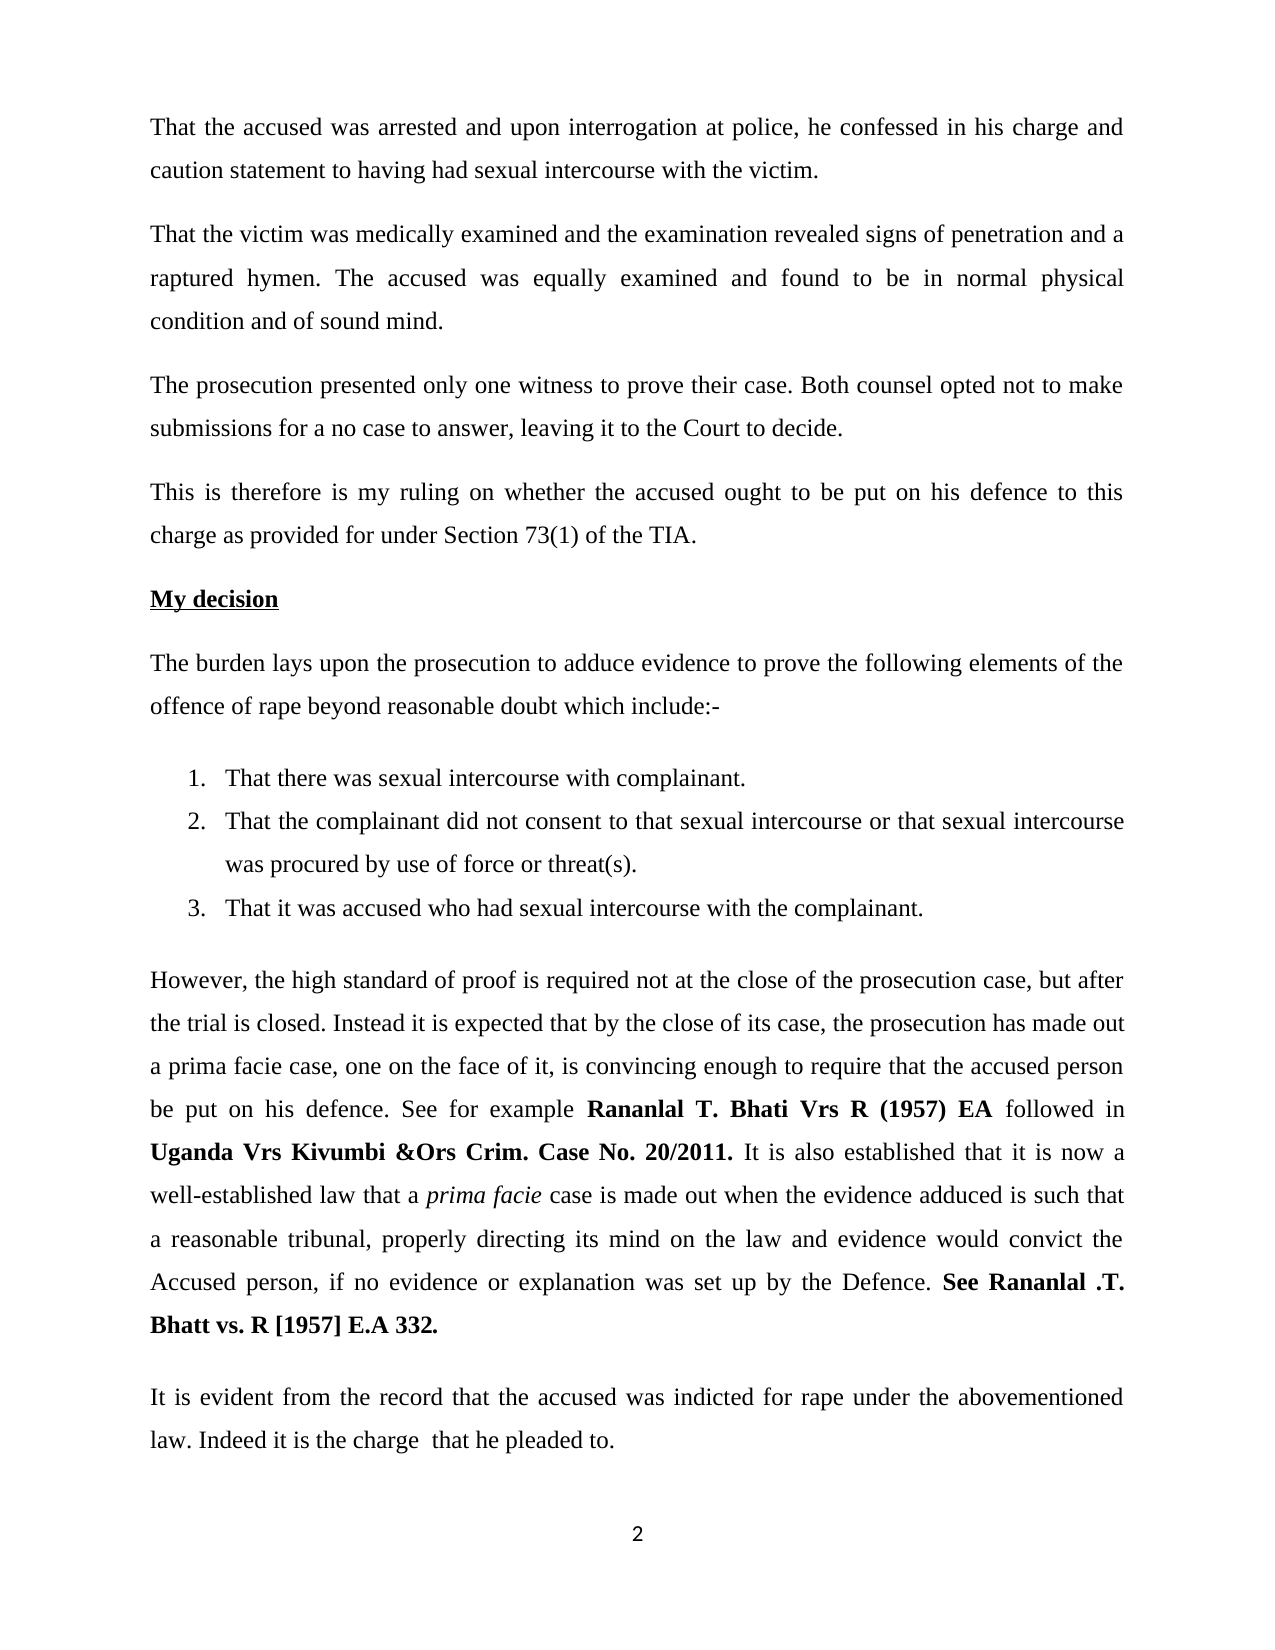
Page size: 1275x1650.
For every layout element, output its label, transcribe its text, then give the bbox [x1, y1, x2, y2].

list That the complainant did not consent to that sexual intercourse or that sexual intercourse was procured by use of force or threat(s). [187, 806, 1125, 878]
text The burden lays upon the prosecution to adduce evidence to prove the following elements of the offence of rape beyond reasonable doubt which include:- [150, 648, 1125, 720]
text However, the high standard of proof is required not at the close of the prosecution case, but after the trial is closed. Instead it is expected that by the close of its case, the prosecution has made out a prima facie case, one on the face of it, is convincing enough to require that the accused person be put on his defence. See for example Rananlal T. Bhati Vrs R (1957) EA followed in Uganda Vrs Kivumbi &Ors Crim. Case No. 20/2011. It is also established that it is now a well-established law that a prima facie case is made out when the evidence adduced is such that a reasonable tribunal, properly directing its mind on the law and evidence would convict the Accused person, if no evidence or explanation was set up by the Defence. See Rananlal .T. Bhatt vs. R [1957] E.A 332. [150, 965, 1125, 1339]
text My decision [150, 584, 1125, 613]
text This is therefore is my ruling on whether the accused ought to be put on his defence to this charge as provided for under Section 73(1) of the TIA. [150, 477, 1125, 549]
list That it was accused who had sexual intercourse with the complainant. [187, 893, 1125, 921]
text That the accused was arrested and upon interrogation at police, he confessed in his charge and caution statement to having had sexual intercourse with the victim. [150, 112, 1125, 184]
list That there was sexual intercourse with complainant. [187, 763, 1125, 792]
text It is evident from the record that the accused was indicted for rape under the abovementioned law. Indeed it is the charge that he pleaded to. [150, 1382, 1125, 1454]
text The prosecution presented only one witness to prove their case. Both counsel opted not to make submissions for a no case to answer, leaving it to the Court to decide. [150, 370, 1125, 442]
text That the victim was medically examined and the examination revealed signs of penetration and a raptured hymen. The accused was equally examined and found to be in normal physical condition and of sound mind. [150, 219, 1125, 334]
